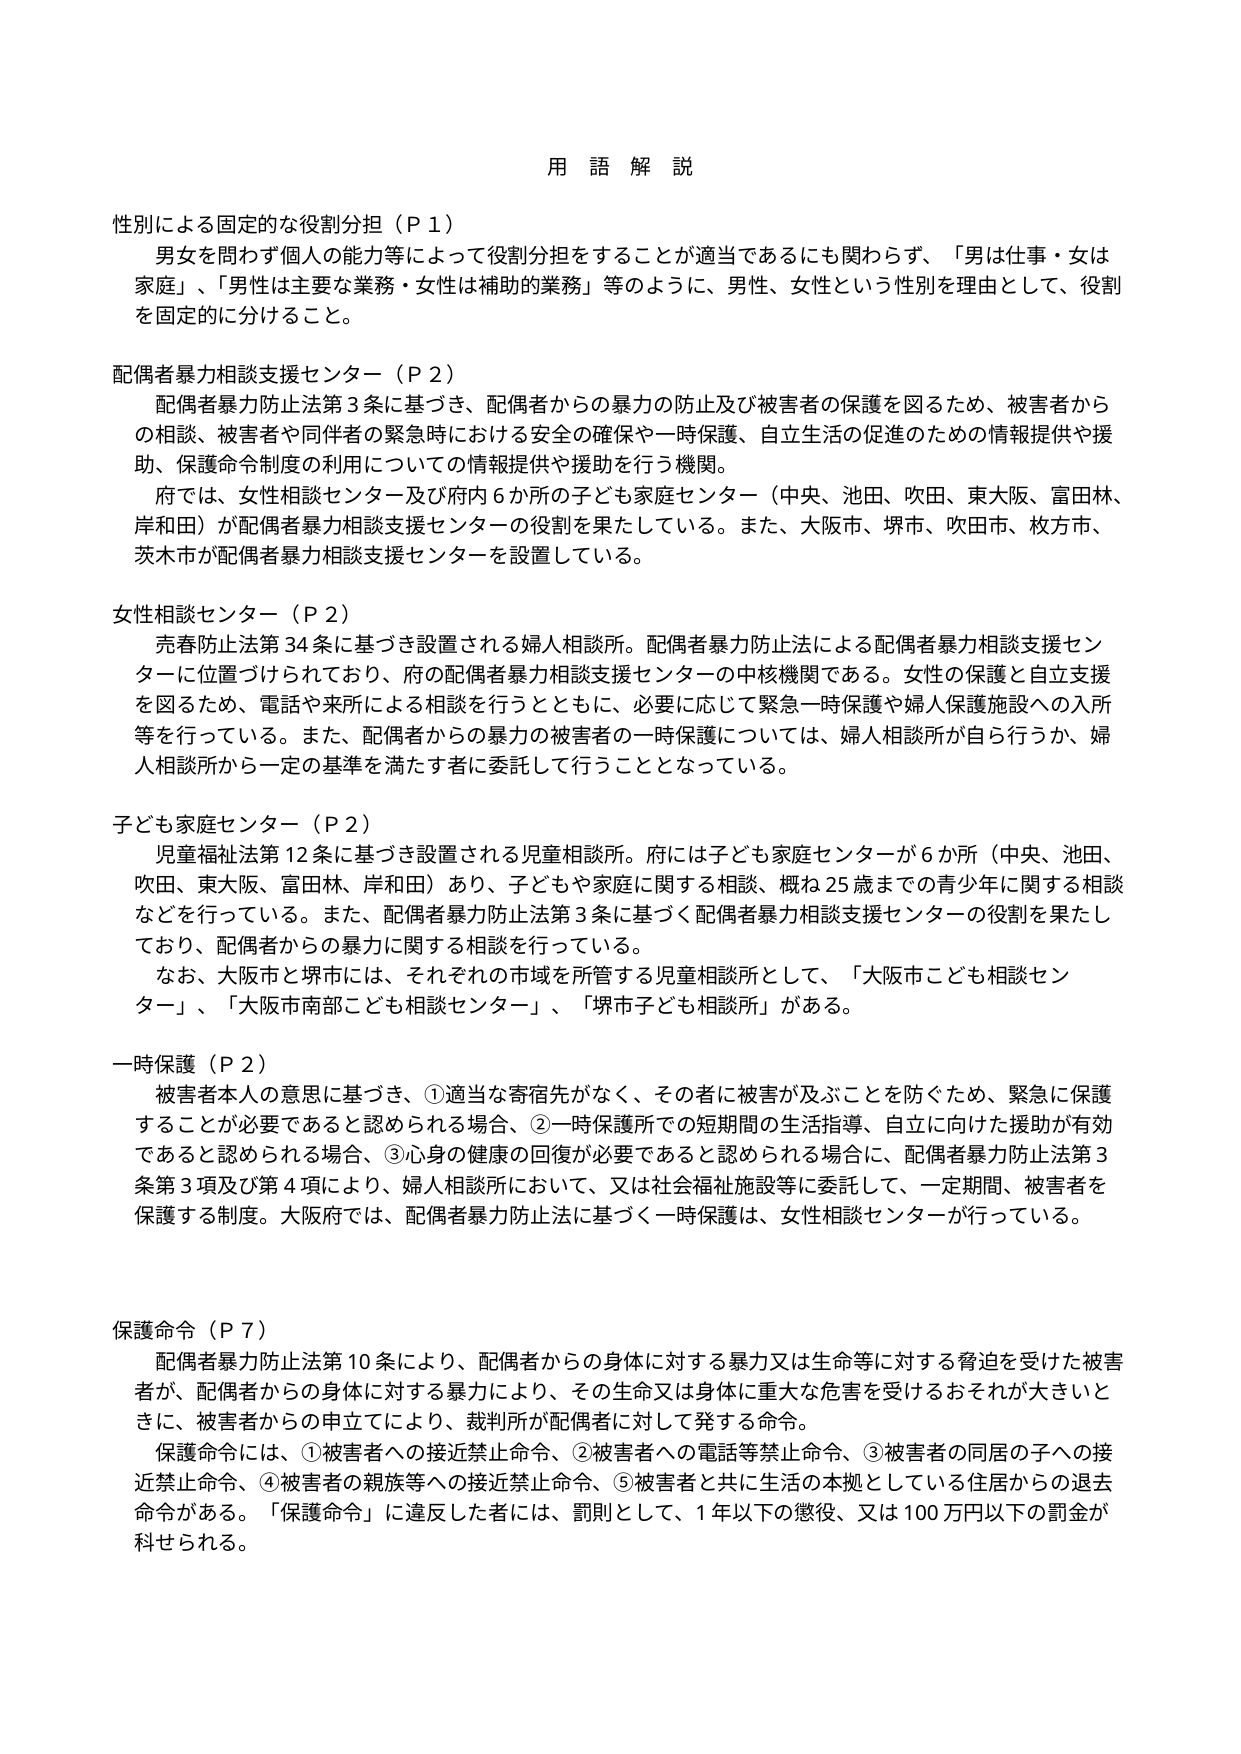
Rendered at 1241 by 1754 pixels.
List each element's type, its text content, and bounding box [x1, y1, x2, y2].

text 配偶者暴力防止法第10条により、配偶者からの身体に対する暴力又は生命等に対する脅迫を受けた被害者が、配偶者からの身体に対する暴力により、その生命又は身体に重大な危害を受けるおそれが大きいときに、被害者からの申立てにより、裁判所が配偶者に対して発する命令。 [134, 1345, 1128, 1436]
text 被害者本人の意思に基づき、①適当な寄宿先がなく、その者に被害が及ぶことを防ぐため、緊急に保護することが必要であると認められる場合、②一時保護所での短期間の生活指導、自立に向けた援助が有効であると認められる場合、③心身の健康の回復が必要であると認められる場合に、配偶者暴力防止法第3条第3項及び第4項により、婦人相談所において、又は社会福祉施設等に委託して、一定期間、被害者を保護する制度。大阪府では、配偶者暴力防止法に基づく一時保護は、女性相談センターが行っている。 [134, 1078, 1128, 1229]
text 保護命令には、①被害者への接近禁止命令、②被害者への電話等禁止命令、③被害者の同居の子への接近禁止命令、④被害者の親族等への接近禁止命令、⑤被害者と共に生活の本拠としている住居からの退去命令がある。「保護命令」に違反した者には、罰則として、1年以下の懲役、又は100万円以下の罰金が科せられる。 [134, 1436, 1128, 1557]
text 子ども家庭センター（Ｐ２） [112, 808, 1128, 838]
text 用 語 解 説 [112, 150, 1128, 180]
text 女性相談センター（Ｐ２） [112, 598, 1128, 628]
text 配偶者暴力相談支援センター（Ｐ２） [112, 358, 1128, 388]
text 性別による固定的な役割分担（Ｐ１） [112, 209, 1128, 239]
text 児童福祉法第12条に基づき設置される児童相談所。府には子ども家庭センターが6か所（中央、池田、吹田、東大阪、富田林、岸和田）あり、子どもや家庭に関する相談、概ね25歳までの青少年に関する相談などを行っている。また、配偶者暴力防止法第3条に基づく配偶者暴力相談支援センターの役割を果たしており、配偶者からの暴力に関する相談を行っている。 [134, 838, 1128, 959]
text 配偶者暴力防止法第3条に基づき、配偶者からの暴力の防止及び被害者の保護を図るため、被害者からの相談、被害者や同伴者の緊急時における安全の確保や一時保護、自立生活の促進のための情報提供や援助、保護命令制度の利用についての情報提供や援助を行う機関。 [134, 388, 1128, 479]
text 売春防止法第34条に基づき設置される婦人相談所。配偶者暴力防止法による配偶者暴力相談支援センターに位置づけられており、府の配偶者暴力相談支援センターの中核機関である。女性の保護と自立支援を図るため、電話や来所による相談を行うとともに、必要に応じて緊急一時保護や婦人保護施設への入所等を行っている。また、配偶者からの暴力の被害者の一時保護については、婦人相談所が自ら行うか、婦人相談所から一定の基準を満たす者に委託して行うこととなっている。 [134, 628, 1128, 779]
text なお、大阪市と堺市には、それぞれの市域を所管する児童相談所として、「大阪市こども相談センター」、「大阪市南部こども相談センター」、「堺市子ども相談所」がある。 [134, 959, 1128, 1019]
text 男女を問わず個人の能力等によって役割分担をすることが適当であるにも関わらず、「男は仕事・女は家庭」、｢男性は主要な業務・女性は補助的業務」等のように、男性、女性という性別を理由として、役割を固定的に分けること。 [134, 239, 1128, 329]
text 一時保護（Ｐ２） [112, 1048, 1128, 1078]
text 府では、女性相談センター及び府内6か所の子ども家庭センター（中央、池田、吹田、東大阪、富田林、岸和田）が配偶者暴力相談支援センターの役割を果たしている。また、大阪市、堺市、吹田市、枚方市、茨木市が配偶者暴力相談支援センターを設置している。 [134, 479, 1128, 569]
text 保護命令（Ｐ７） [112, 1315, 1128, 1345]
